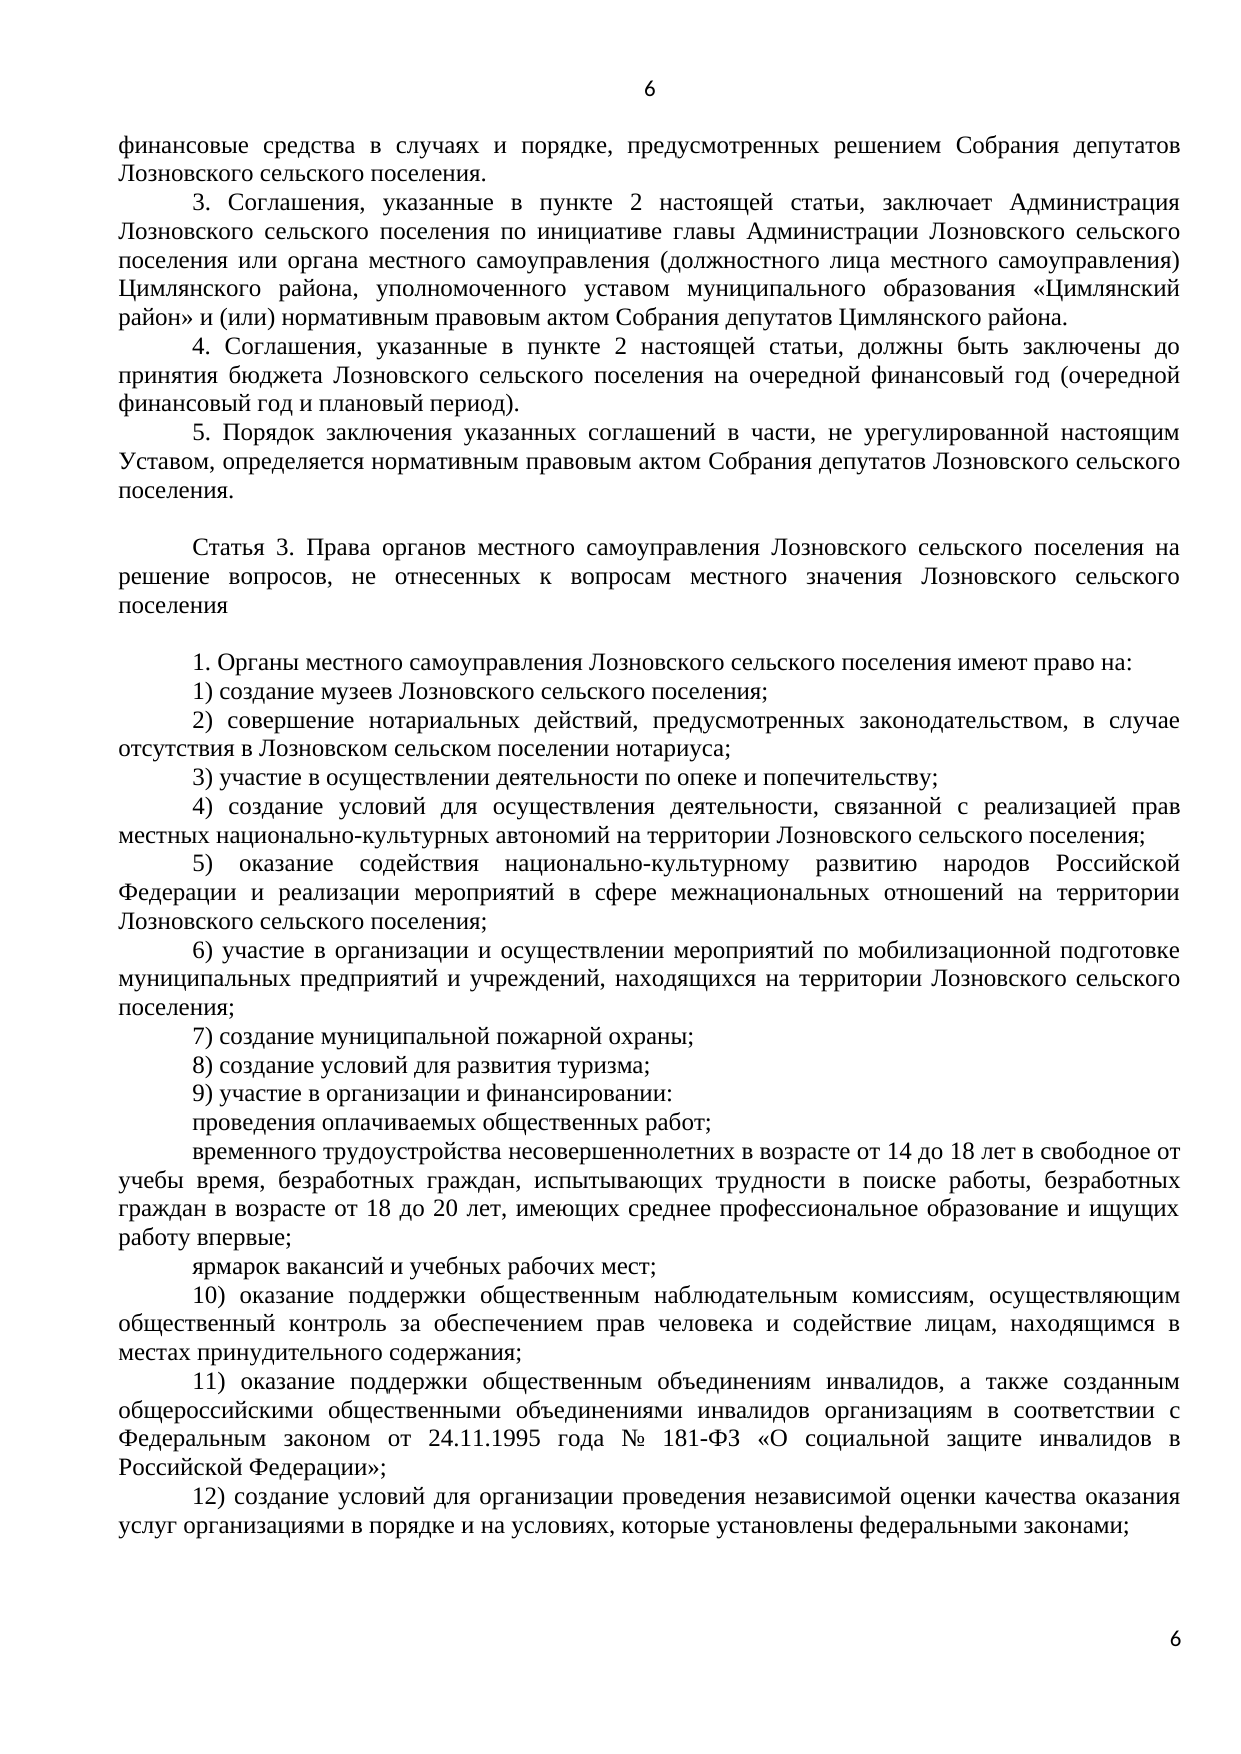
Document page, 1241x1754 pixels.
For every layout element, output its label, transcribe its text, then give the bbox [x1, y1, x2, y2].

text 5) оказание содействия национально-культурному развитию народов Российской Федерации и реализации мероприятий в сфере межнациональных отношений на территории Лозновского сельского поселения; [118, 848, 1181, 935]
text 4) создание условий для осуществления деятельности, связанной с реализацией прав местных национально-культурных автономий на территории Лозновского сельского поселения; [118, 791, 1181, 848]
text временного трудоустройства несовершеннолетних в возрасте от 14 до 18 лет в свободное от учебы время, безработных граждан, испытывающих трудности в поиске работы, безработных граждан в возрасте от 18 до 20 лет, имеющих среднее профессиональное образование и ищущих работу впервые; [118, 1136, 1181, 1251]
text Статья 3. Права органов местного самоуправления Лозновского сельского поселения на решение вопросов, не отнесенных к вопросам местного значения Лозновского сельского поселения [118, 532, 1181, 618]
text 1) создание музеев Лозновского сельского поселения; [118, 676, 1181, 705]
text 5. Порядок заключения указанных соглашений в части, не урегулированной настоящим Уставом, определяется нормативным правовым актом Собрания депутатов Лозновского сельского поселения. [118, 417, 1181, 503]
text 6) участие в организации и осуществлении мероприятий по мобилизационной подготовке муниципальных предприятий и учреждений, находящихся на территории Лозновского сельского поселения; [118, 935, 1181, 1021]
text 10) оказание поддержки общественным наблюдательным комиссиям, осуществляющим общественный контроль за обеспечением прав человека и содействие лицам, находящимся в местах принудительного содержания; [118, 1280, 1181, 1366]
text проведения оплачиваемых общественных работ; [118, 1107, 1181, 1136]
text 8) создание условий для развития туризма; [118, 1050, 1181, 1078]
text 1. Органы местного самоуправления Лозновского сельского поселения имеют право на: [118, 647, 1181, 676]
text 2) совершение нотариальных действий, предусмотренных законодательством, в случае отсутствия в Лозновском сельском поселении нотариуса; [118, 705, 1181, 762]
text ярмарок вакансий и учебных рабочих мест; [118, 1251, 1181, 1280]
text 11) оказание поддержки общественным объединениям инвалидов, а также созданным общероссийскими общественными объединениями инвалидов организациям в соответствии с Федеральным законом от 24.11.1995 года № 181-ФЗ «О социальной защите инвалидов в Российской Федерации»; [118, 1366, 1181, 1481]
text 12) создание условий для организации проведения независимой оценки качества оказания услуг организациями в порядке и на условиях, которые установлены федеральными законами; [118, 1481, 1181, 1538]
text 9) участие в организации и финансировании: [118, 1078, 1181, 1107]
text 4. Соглашения, указанные в пункте 2 настоящей статьи, должны быть заключены до принятия бюджета Лозновского сельского поселения на очередной финансовый год (очередной финансовый год и плановый период). [118, 331, 1181, 417]
text 7) создание муниципальной пожарной охраны; [118, 1021, 1181, 1050]
text 3) участие в осуществлении деятельности по опеке и попечительству; [118, 762, 1181, 791]
text 3. Соглашения, указанные в пункте 2 настоящей статьи, заключает Администрация Лозновского сельского поселения по инициативе главы Администрации Лозновского сельского поселения или органа местного самоуправления (должностного лица местного самоуправления) Цимлянского района, уполномоченного уставом муниципального образования «Цимлянский район» и (или) нормативным правовым актом Собрания депутатов Цимлянского района. [118, 187, 1181, 331]
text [118, 130, 1181, 187]
